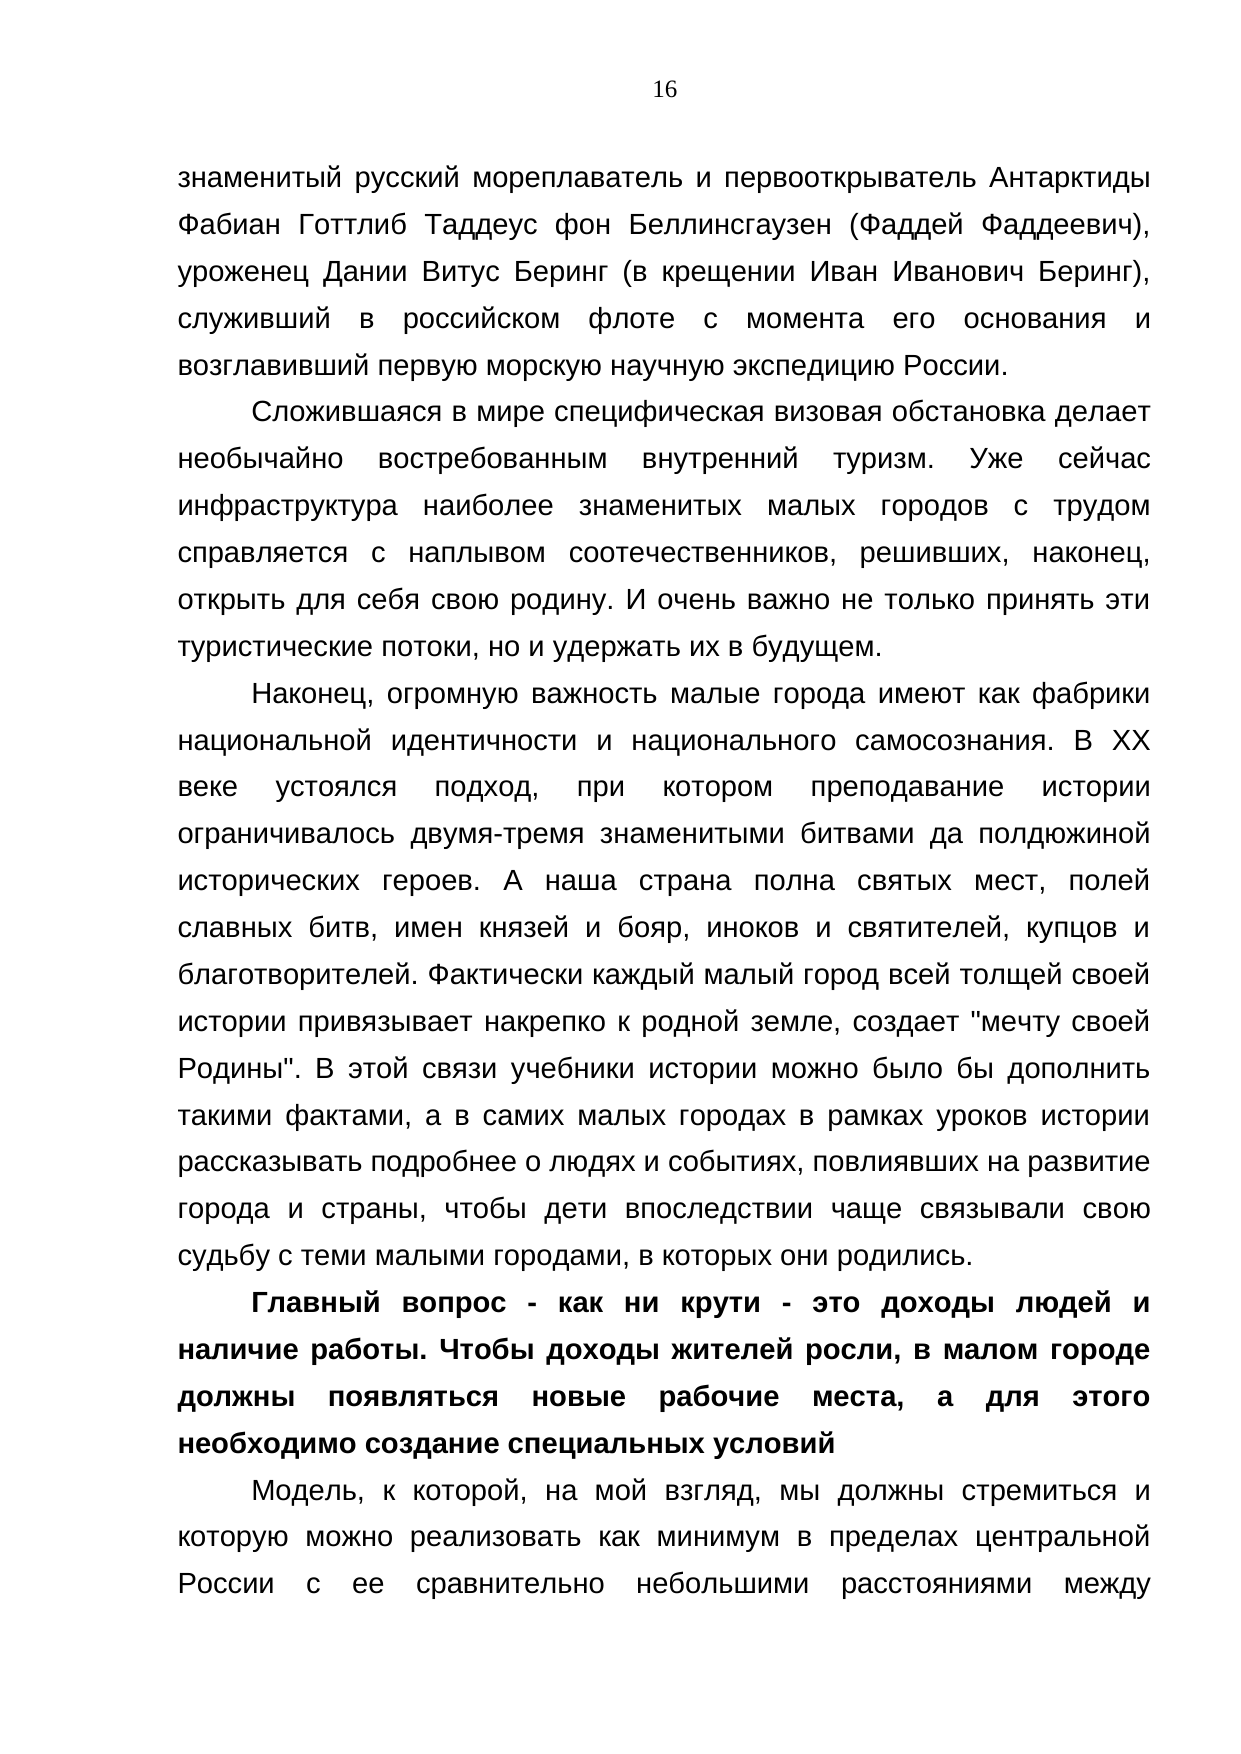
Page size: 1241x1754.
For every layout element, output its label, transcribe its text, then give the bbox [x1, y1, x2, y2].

text Главный вопрос - как ни крути - это доходы людей и наличие работы. Чтобы доходы жителей росли, в малом городе должны появляться новые рабочие места, а для этого необходимо создание специальных условий [177, 1285, 1152, 1459]
text Наконец, огромную важность малые города имеют как фабрики национальной идентичности и национального самосознания. В XX веке устоялся подход, при котором преподавание истории ограничивалось двумя-тремя знаменитыми битвами да полдюжиной исторических героев. А наша страна полна святых мест, полей славных битв, имен князей и бояр, иноков и святителей, купцов и благотворителей. Фактически каждый малый город всей толщей своей истории привязывает накрепко к родной земле, создает "мечту своей Родины". В этой связи учебники истории можно было бы дополнить такими фактами, а в самих малых городах в рамках уроков истории рассказывать подробнее о людях и событиях, повлиявших на развитие города и страны, чтобы дети впоследствии чаще связывали свою судьбу с теми малыми городами, в которых они родились. [177, 676, 1152, 1272]
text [177, 1472, 1152, 1600]
text Сложившаяся в мире специфическая визовая обстановка делает необычайно востребованным внутренний туризм. Уже сейчас инфраструктура наиболее знаменитых малых городов с трудом справляется с наплывом соотечественников, решивших, наконец, открыть для себя свою родину. И очень важно не только принять эти туристические потоки, но и удержать их в будущем. [177, 394, 1152, 662]
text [177, 160, 1152, 381]
